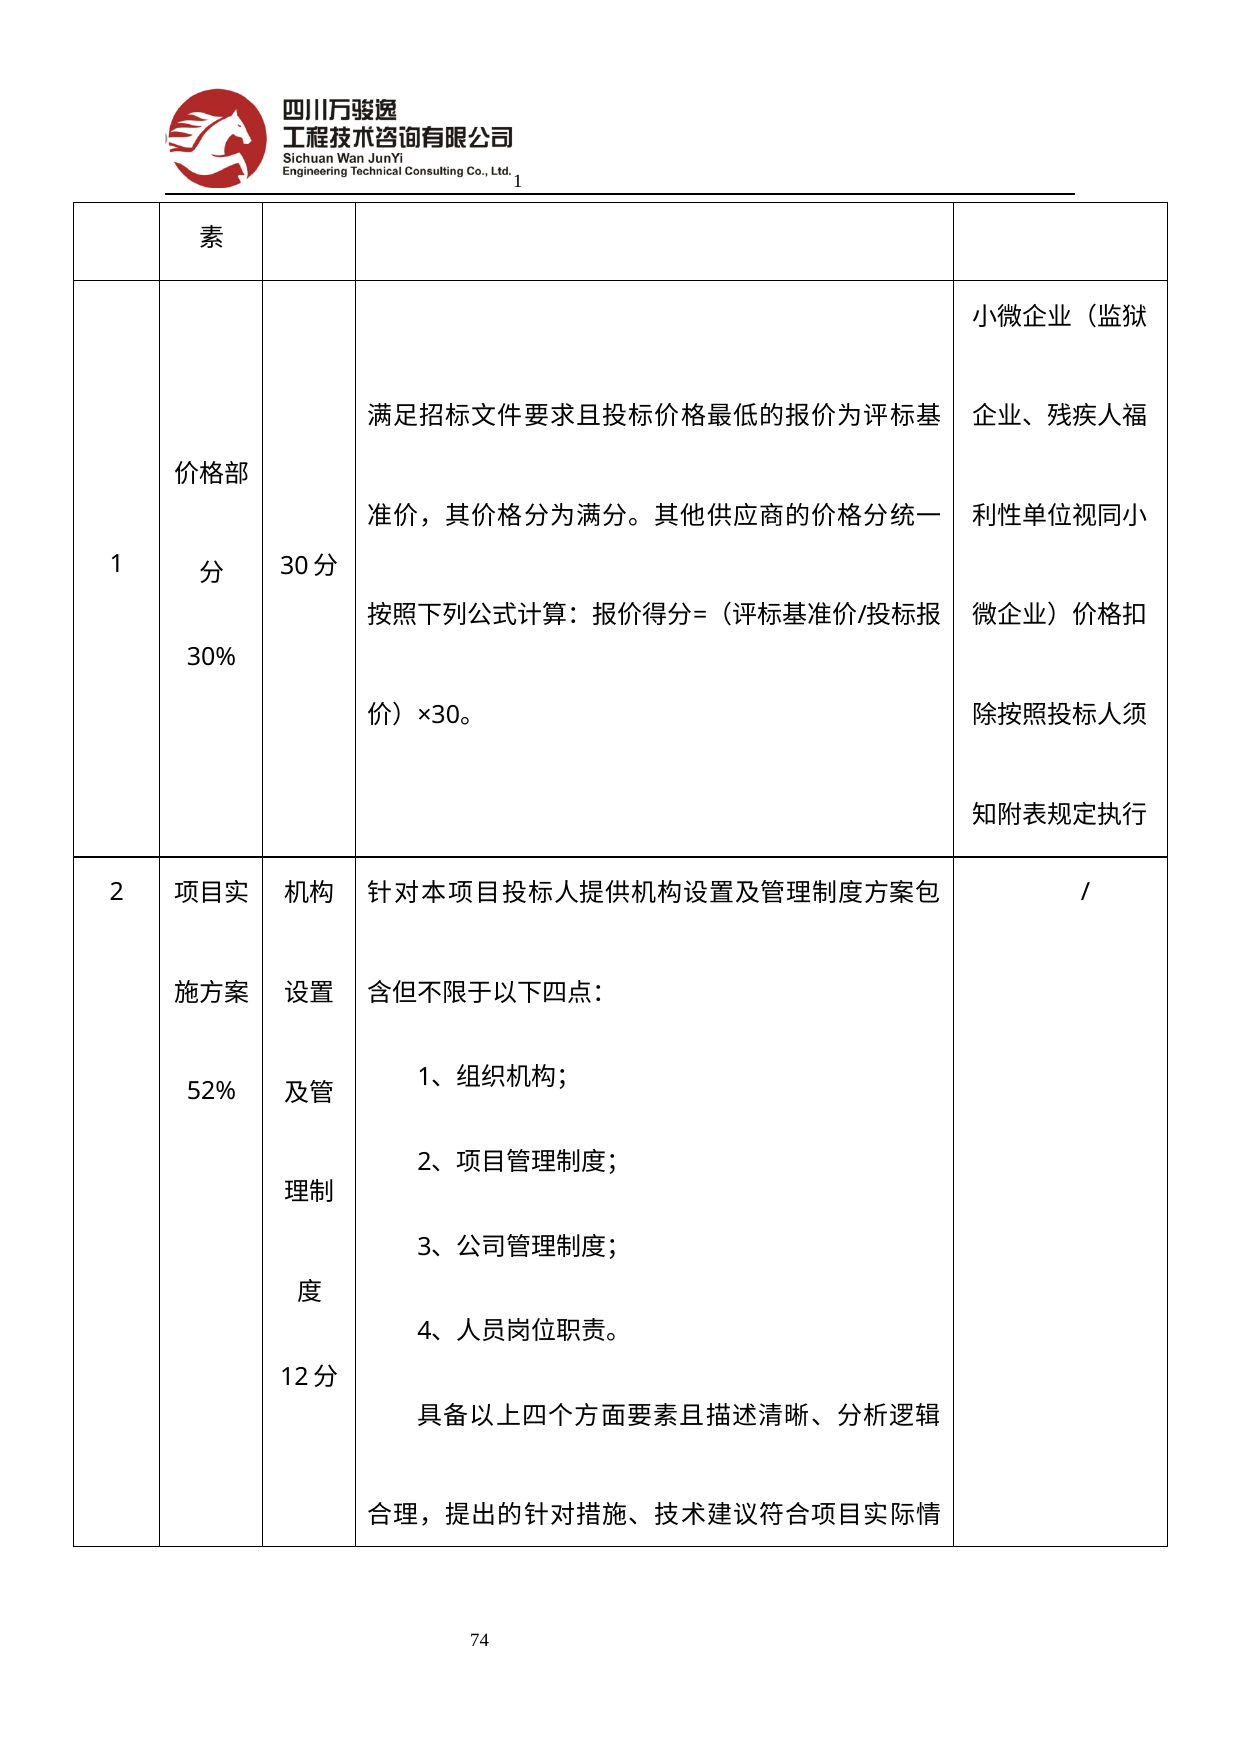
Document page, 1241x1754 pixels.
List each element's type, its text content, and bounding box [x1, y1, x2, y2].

table_cell 小微企业（监狱企业、残疾人福利性单位视同小微企业）价格扣除按照投标人须知附表规定执行 [954, 281, 1167, 856]
table_cell / [954, 858, 1167, 1546]
table_cell 满足招标文件要求且投标价格最低的报价为评标基准价，其价格分为满分。其他供应商的价格分统一按照下列公式计算：报价得分=（评标基准价/投标报价）×30。 [356, 281, 953, 856]
picture [165, 88, 513, 188]
table_cell 机构设置及管理制度 12分 [263, 858, 355, 1546]
table_header 评分因素 [160, 203, 262, 280]
table_cell 2 [74, 858, 159, 1546]
table_header 评分要求 [356, 203, 953, 280]
table_cell 1 [74, 281, 159, 856]
table_header 分值 [263, 203, 355, 280]
table_header 说明 [954, 203, 1167, 280]
table_header 序号 [74, 203, 159, 280]
table_cell 价格部分 30% [160, 281, 262, 856]
table_cell 30分 [263, 281, 355, 856]
table_cell 项目实施方案52% [160, 858, 262, 1546]
